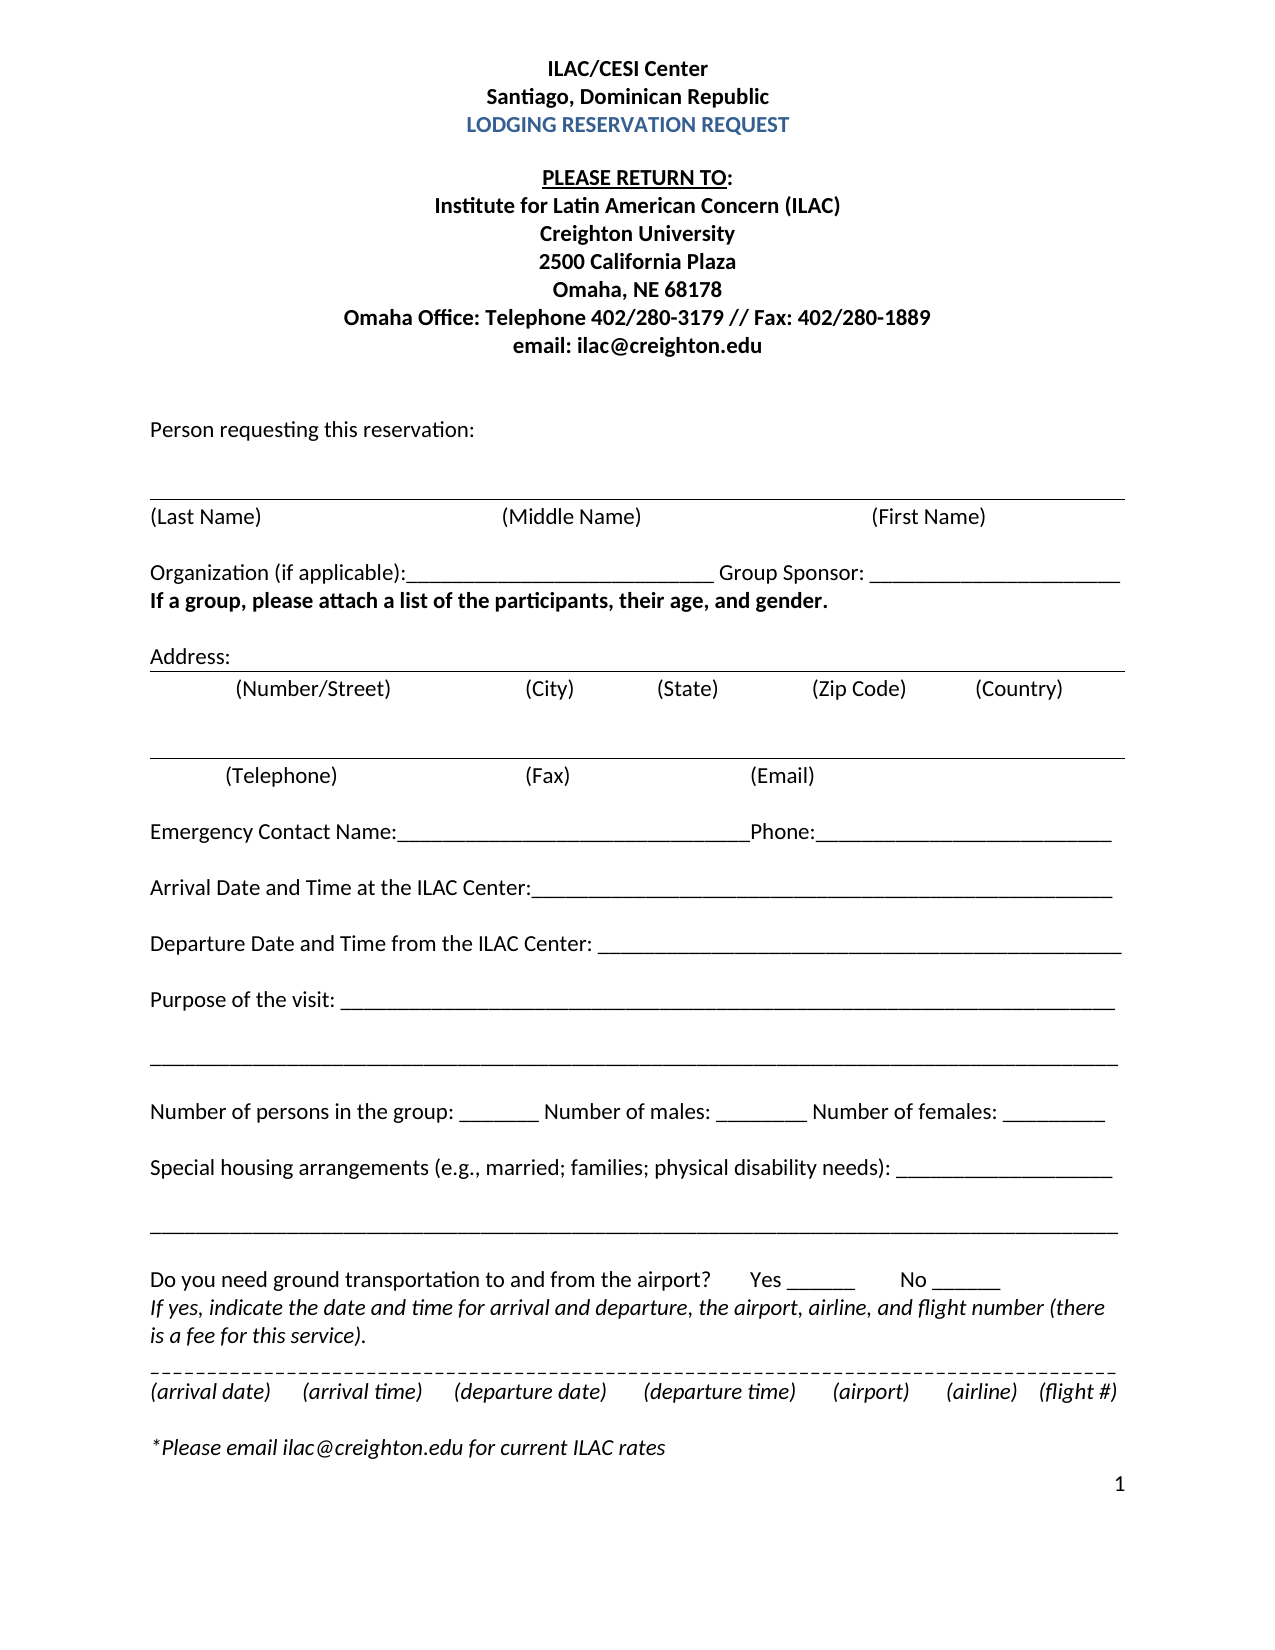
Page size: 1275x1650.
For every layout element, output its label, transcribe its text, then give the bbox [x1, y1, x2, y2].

text If yes, indicate the date and time for arrival and departure, the airport, airline, and flight number (there is a fee for this service). _____________________________________________________________________________________ [150, 1293, 1125, 1377]
text Departure Date and Time from the ILAC Center: ______________________________________________ [150, 929, 1125, 957]
text 2500 California Plaza [150, 247, 1125, 275]
text Purpose of the visit: ____________________________________________________________________ [150, 985, 1125, 1013]
text Omaha, NE 68178 [150, 275, 1125, 303]
text Person requesting this reservation: [150, 415, 1125, 443]
text Special housing arrangements (e.g., married; families; physical disability needs): ___________________ [150, 1153, 1125, 1181]
text Address: [150, 642, 1125, 671]
text Organization (if applicable):___________________________ Group Sponsor: ______________________ [150, 558, 1125, 586]
text Arrival Date and Time at the ILAC Center:___________________________________________________ [150, 873, 1125, 901]
subtitle (Number/Street) (City) (State) (Zip Code) (Country) [150, 672, 1125, 702]
text (Last Name) (Middle Name) (First Name) [150, 500, 1125, 530]
text _____________________________________________________________________________________ [150, 1209, 1125, 1237]
text Creighton University [150, 219, 1125, 247]
text email: ilac@creighton.edu [150, 331, 1125, 359]
text (Telephone) (Fax) (Email) [150, 759, 1125, 789]
text *Please email ilac@creighton.edu for current ILAC rates [150, 1433, 1125, 1461]
text Omaha Office: Telephone 402/280-3179 // Fax: 402/280-1889 [150, 303, 1125, 331]
text PLEASE RETURN TO: [150, 163, 1125, 191]
text _____________________________________________________________________________________ [150, 1041, 1125, 1069]
text (arrival date) (arrival time) (departure date) (departure time) (airport) (airline) (flight #) [150, 1377, 1125, 1405]
text Number of persons in the group: _______ Number of males: ________ Number of females: _________ [150, 1097, 1125, 1125]
subtitle If a group, please attach a list of the participants, their age, and gender. [150, 586, 1125, 614]
text Institute for Latin American Concern (ILAC) [150, 191, 1125, 219]
text Emergency Contact Name:_______________________________Phone:__________________________ [150, 817, 1125, 845]
text Do you need ground transportation to and from the airport? Yes ______ No ______ [150, 1265, 1125, 1293]
